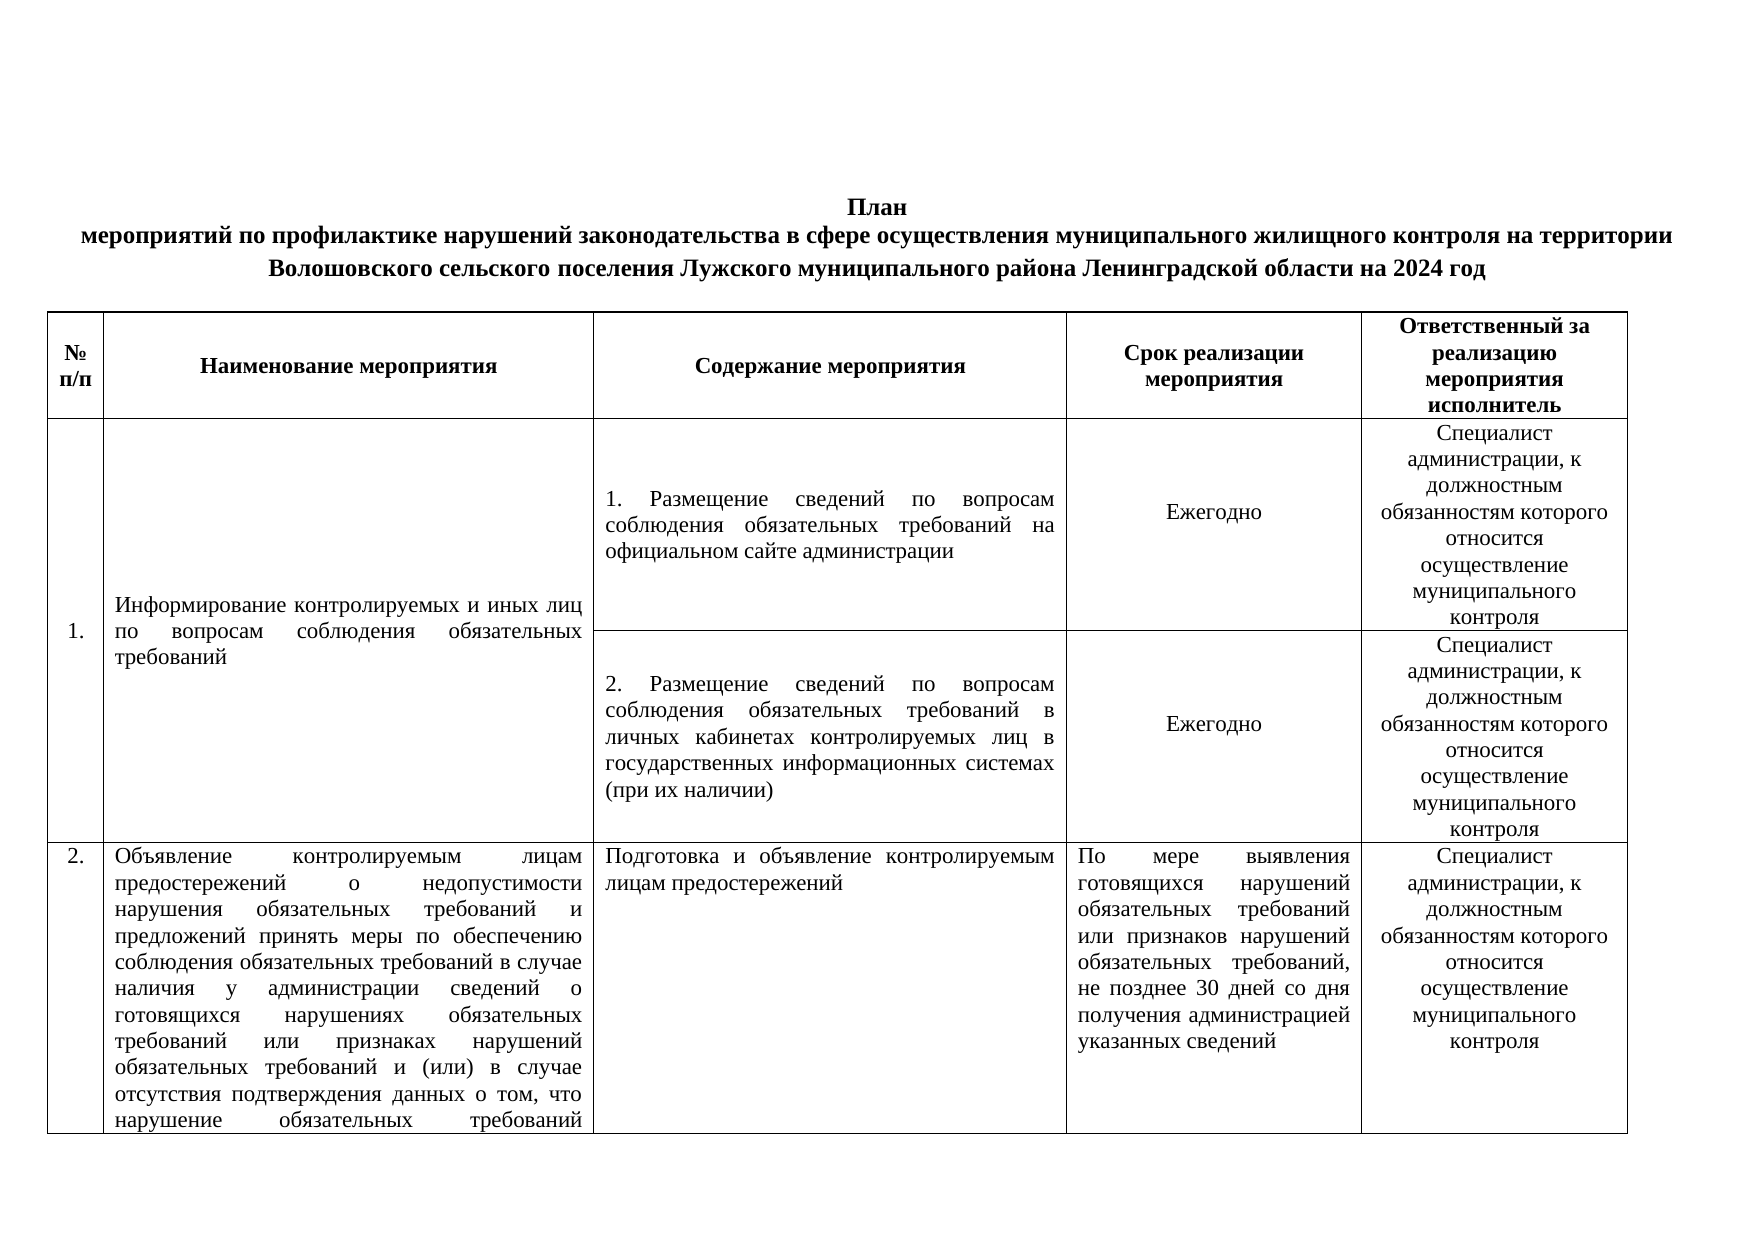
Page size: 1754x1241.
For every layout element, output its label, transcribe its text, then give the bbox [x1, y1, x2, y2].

text мероприятий по профилактике нарушений законодательства в сфере осуществления муниципального жилищного контроля на территории Волошовского сельского поселения Лужского муниципального района Ленинградской области на 2024 год [59, 220, 1695, 283]
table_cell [1067, 843, 1361, 1132]
table_cell 1. [48, 419, 103, 842]
table_header Содержание мероприятия [594, 313, 1066, 418]
table_header Срок реализации мероприятия [1067, 313, 1361, 418]
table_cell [1362, 843, 1627, 1132]
table_cell Специалист администрации, к должностным обязанностям которого относится осуществление муниципального контроля [1362, 631, 1627, 842]
table_header № п/п [48, 313, 103, 418]
table_cell Специалист администрации, к должностным обязанностям которого относится осуществление муниципального контроля [1362, 419, 1627, 630]
table_cell Ежегодно [1067, 419, 1361, 630]
table_header Наименование мероприятия [104, 313, 593, 418]
table_cell 2. Размещение сведений по вопросам соблюдения обязательных требований в личных кабинетах контролируемых лиц в государственных информационных системах (при их наличии) [594, 631, 1066, 842]
table_cell 2. [48, 843, 103, 1132]
table_header Ответственный за реализацию мероприятия исполнитель [1362, 313, 1627, 418]
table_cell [104, 843, 593, 1132]
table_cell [594, 843, 1066, 1132]
table_cell Ежегодно [1067, 631, 1361, 842]
text План [59, 192, 1695, 220]
table_cell 1. Размещение сведений по вопросам соблюдения обязательных требований на официальном сайте администрации [594, 419, 1066, 630]
table_cell Информирование контролируемых и иных лиц по вопросам соблюдения обязательных требований [104, 419, 593, 842]
